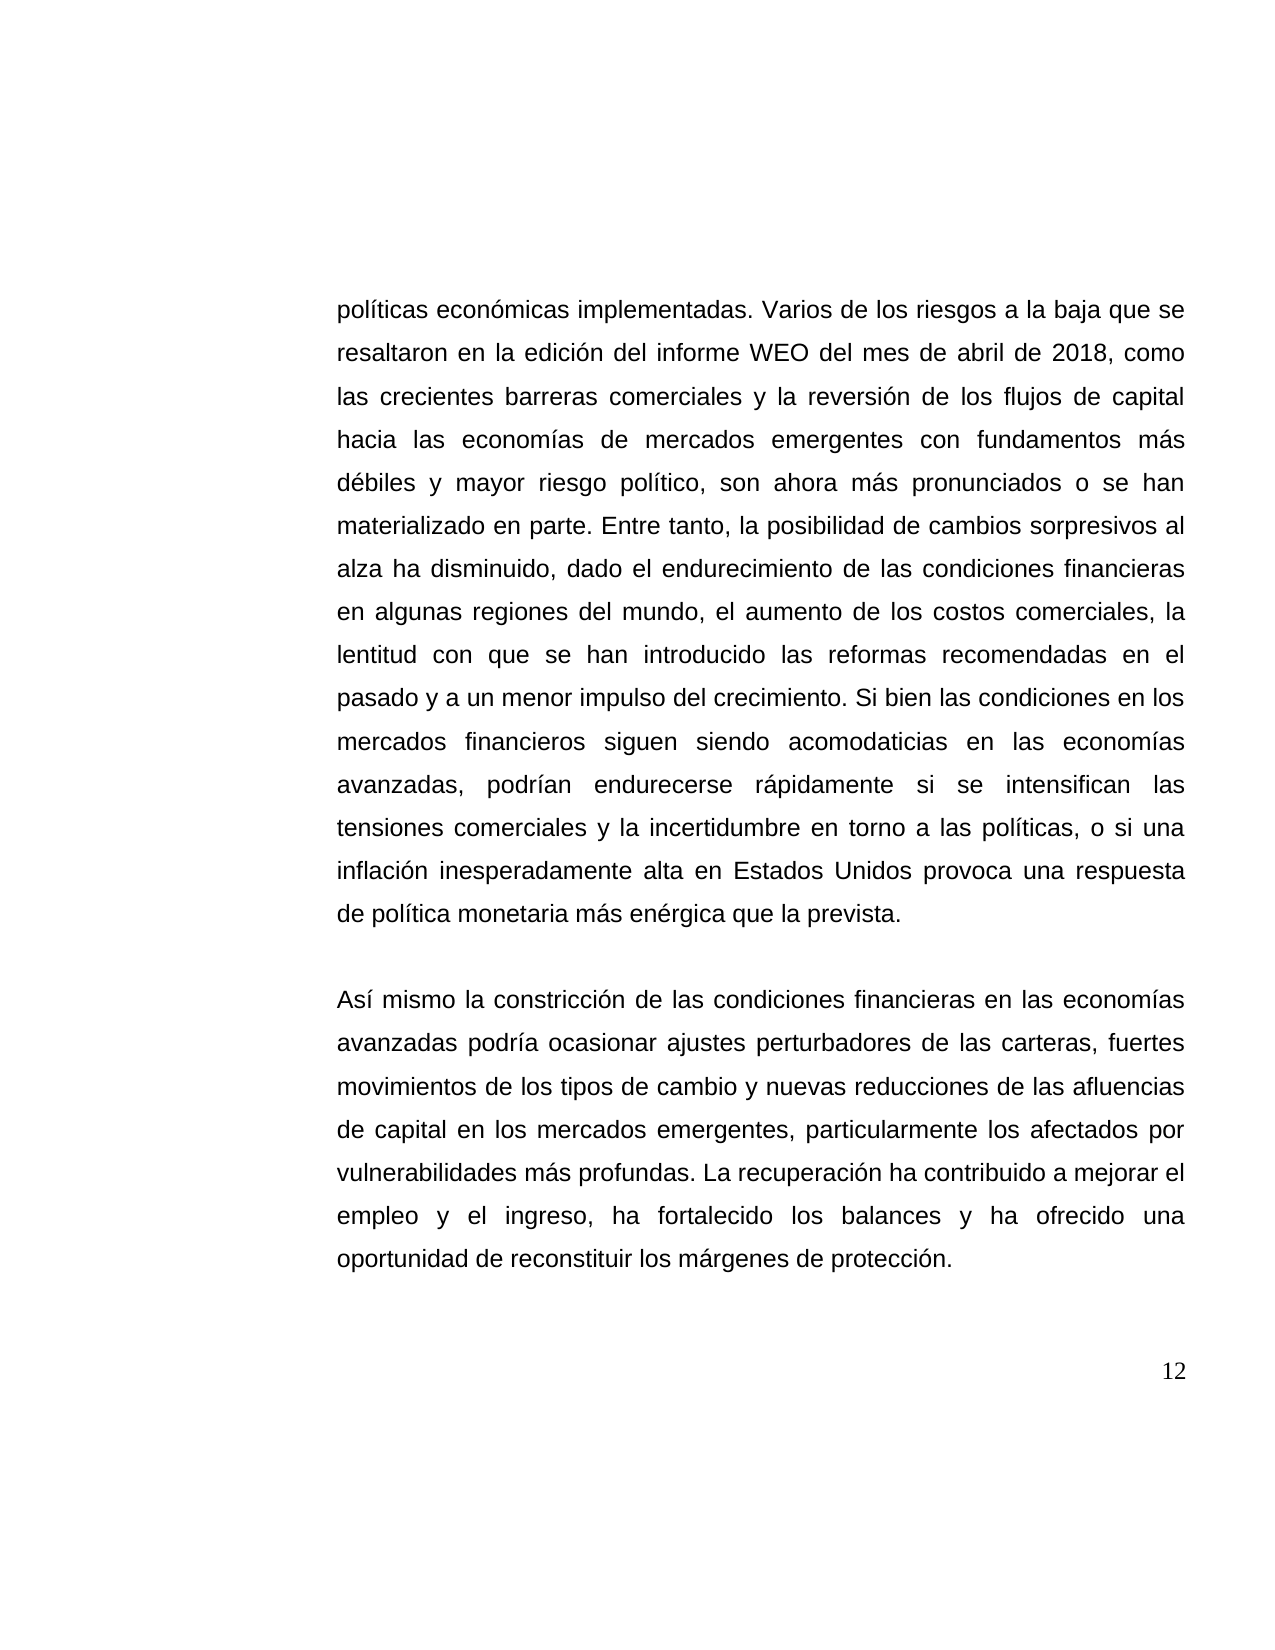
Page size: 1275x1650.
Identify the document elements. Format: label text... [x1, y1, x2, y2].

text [337, 295, 1186, 928]
text Así mismo la constricción de las condiciones financieras en las economías avanzadas podría ocasionar ajustes perturbadores de las carteras, fuertes movimientos de los tipos de cambio y nuevas reducciones de las afluencias de capital en los mercados emergentes, particularmente los afectados por vulnerabilidades más profundas. La recuperación ha contribuido a mejorar el empleo y el ingreso, ha fortalecido los balances y ha ofrecido una oportunidad de reconstituir los márgenes de protección. [337, 985, 1186, 1273]
